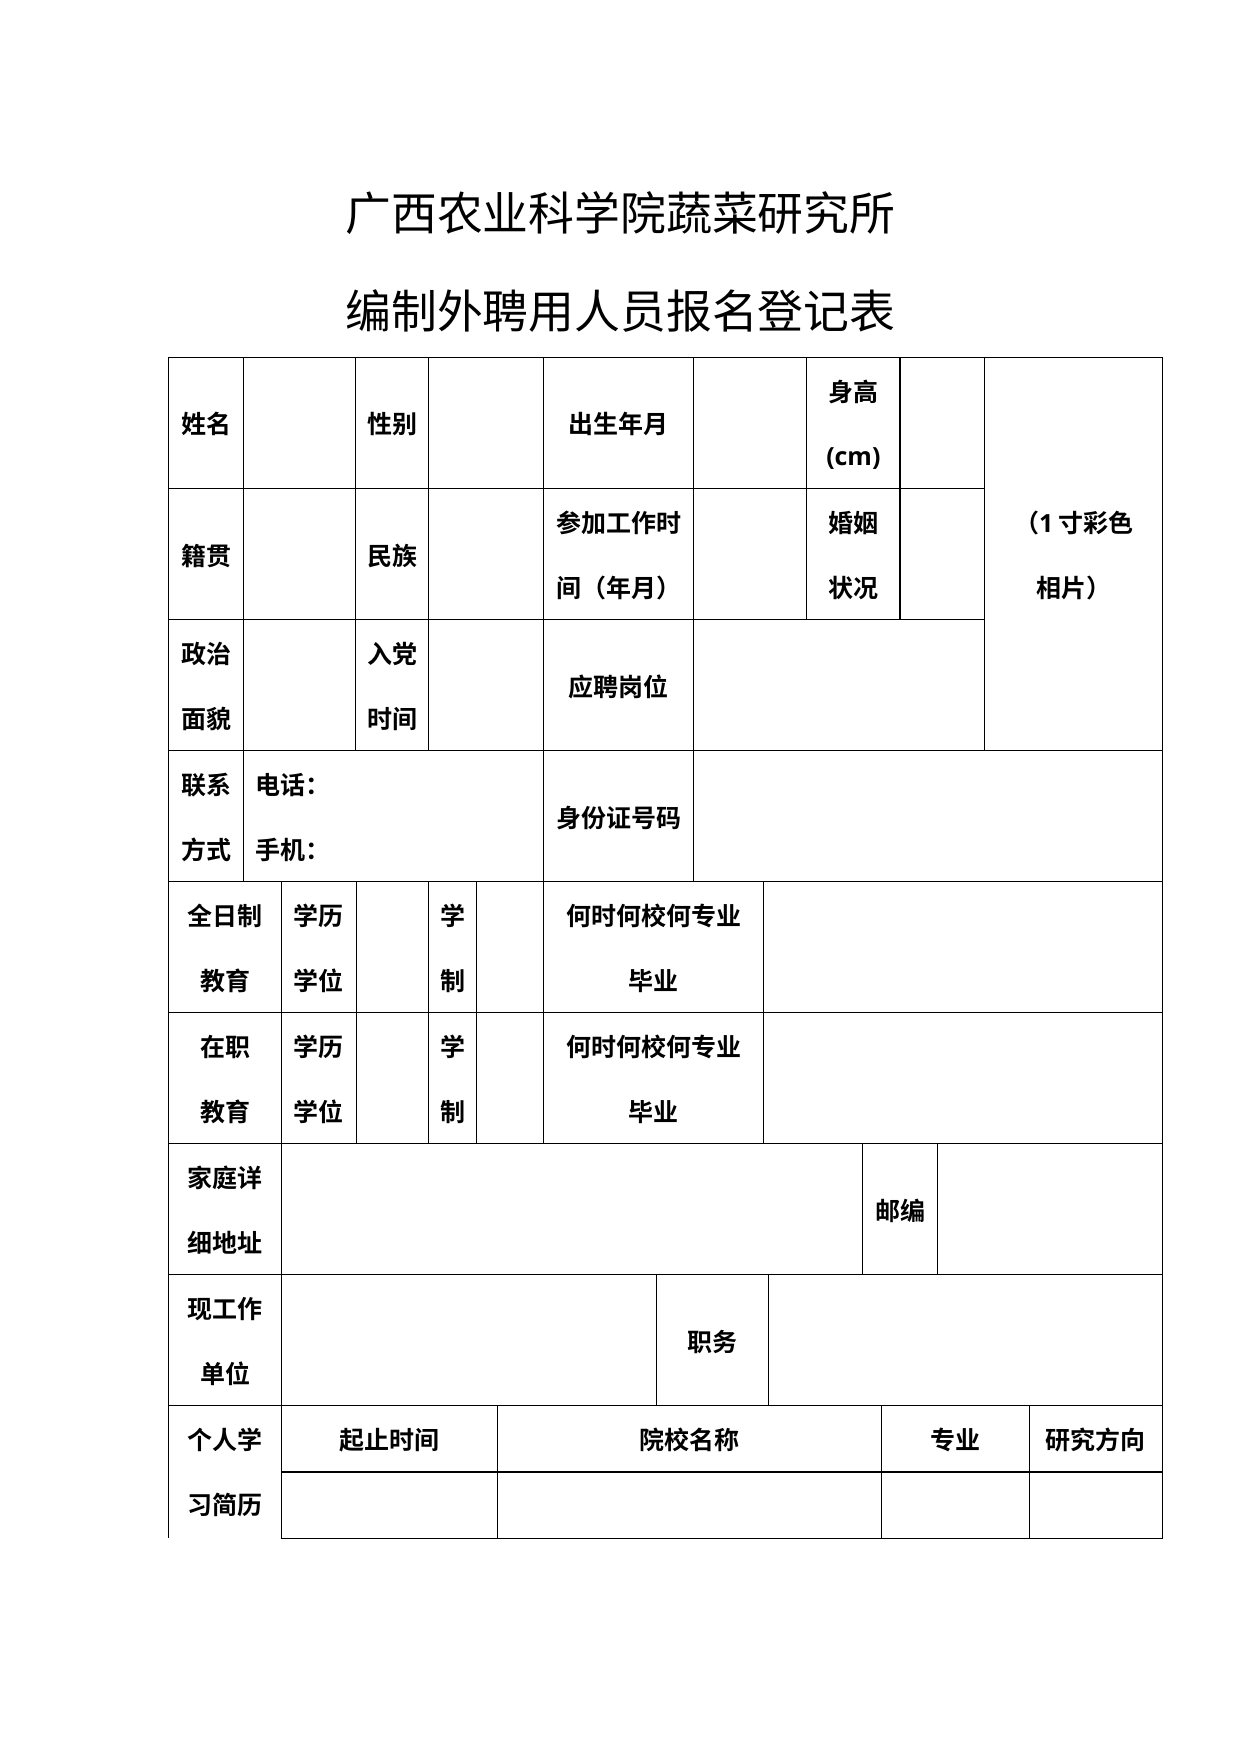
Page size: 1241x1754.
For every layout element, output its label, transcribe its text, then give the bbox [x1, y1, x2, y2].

table_cell 职务 [657, 1275, 768, 1405]
table_header [694, 358, 806, 488]
table_header 姓名 [169, 358, 243, 488]
table_cell 学历 学位 [282, 882, 356, 1012]
table_cell [244, 489, 355, 619]
table_header [901, 358, 984, 488]
table_cell [244, 620, 355, 750]
table_cell 邮编 [863, 1144, 937, 1274]
table_cell 联系方式 [169, 751, 243, 881]
table_cell 个人学习简历（从高中填写起） [169, 1406, 281, 1537]
text 编制外聘用人员报名登记表 [187, 259, 1053, 357]
table_cell 专业 [882, 1406, 1029, 1471]
table_header 出生年月 [544, 358, 693, 488]
table_cell 研究方向 [1030, 1406, 1162, 1471]
table_cell [498, 1473, 881, 1537]
table_header （1寸彩色 相片） [985, 358, 1162, 750]
table_cell 政治面貌 [169, 620, 243, 750]
table_cell 电话： 手机： [244, 751, 543, 881]
table_cell 籍贯 [169, 489, 243, 619]
table_header 性别 [356, 358, 428, 488]
table_cell [694, 751, 1162, 881]
table_cell 学历 学位 [282, 1013, 356, 1143]
table_cell [477, 1013, 543, 1143]
table_header 身高(cm) [807, 358, 899, 488]
table_cell 应聘岗位 [544, 620, 693, 750]
table_cell 学制 [429, 882, 476, 1012]
table_cell 学制 [429, 1013, 476, 1143]
table_cell 何时何校何专业毕业 [544, 1013, 763, 1143]
table_cell 民族 [356, 489, 428, 619]
table_cell [938, 1144, 1162, 1274]
table_cell [357, 882, 428, 1012]
table_cell [282, 1473, 497, 1537]
table_cell [429, 620, 543, 750]
table_cell 参加工作时间（年月） [544, 489, 693, 619]
table_cell 家庭详细地址 [169, 1144, 281, 1274]
table_cell [764, 1013, 1162, 1143]
table_cell 起止时间 [282, 1406, 497, 1471]
table_cell [764, 882, 1162, 1012]
table_cell [882, 1473, 1029, 1537]
table_cell [477, 882, 543, 1012]
table_cell [282, 1144, 862, 1274]
text 广西农业科学院蔬菜研究所 [187, 162, 1053, 259]
table_cell [694, 489, 806, 619]
table_cell [694, 620, 984, 750]
table_header [429, 358, 543, 488]
table_cell 在职 教育 [169, 1013, 281, 1143]
table_cell 院校名称 [498, 1406, 881, 1471]
table_cell [357, 1013, 428, 1143]
table_cell 入党时间 [356, 620, 428, 750]
table_cell 身份证号码 [544, 751, 693, 881]
table_cell [429, 489, 543, 619]
table_cell 婚姻状况 [807, 489, 899, 619]
table_cell 何时何校何专业毕业 [544, 882, 763, 1012]
table_cell 全日制教育 [169, 882, 281, 1012]
table_cell [901, 489, 984, 619]
table_cell [769, 1275, 1162, 1405]
table_cell [1030, 1473, 1162, 1537]
table_cell [282, 1275, 656, 1405]
table_cell 现工作 单位 [169, 1275, 281, 1405]
table_header [244, 358, 355, 488]
